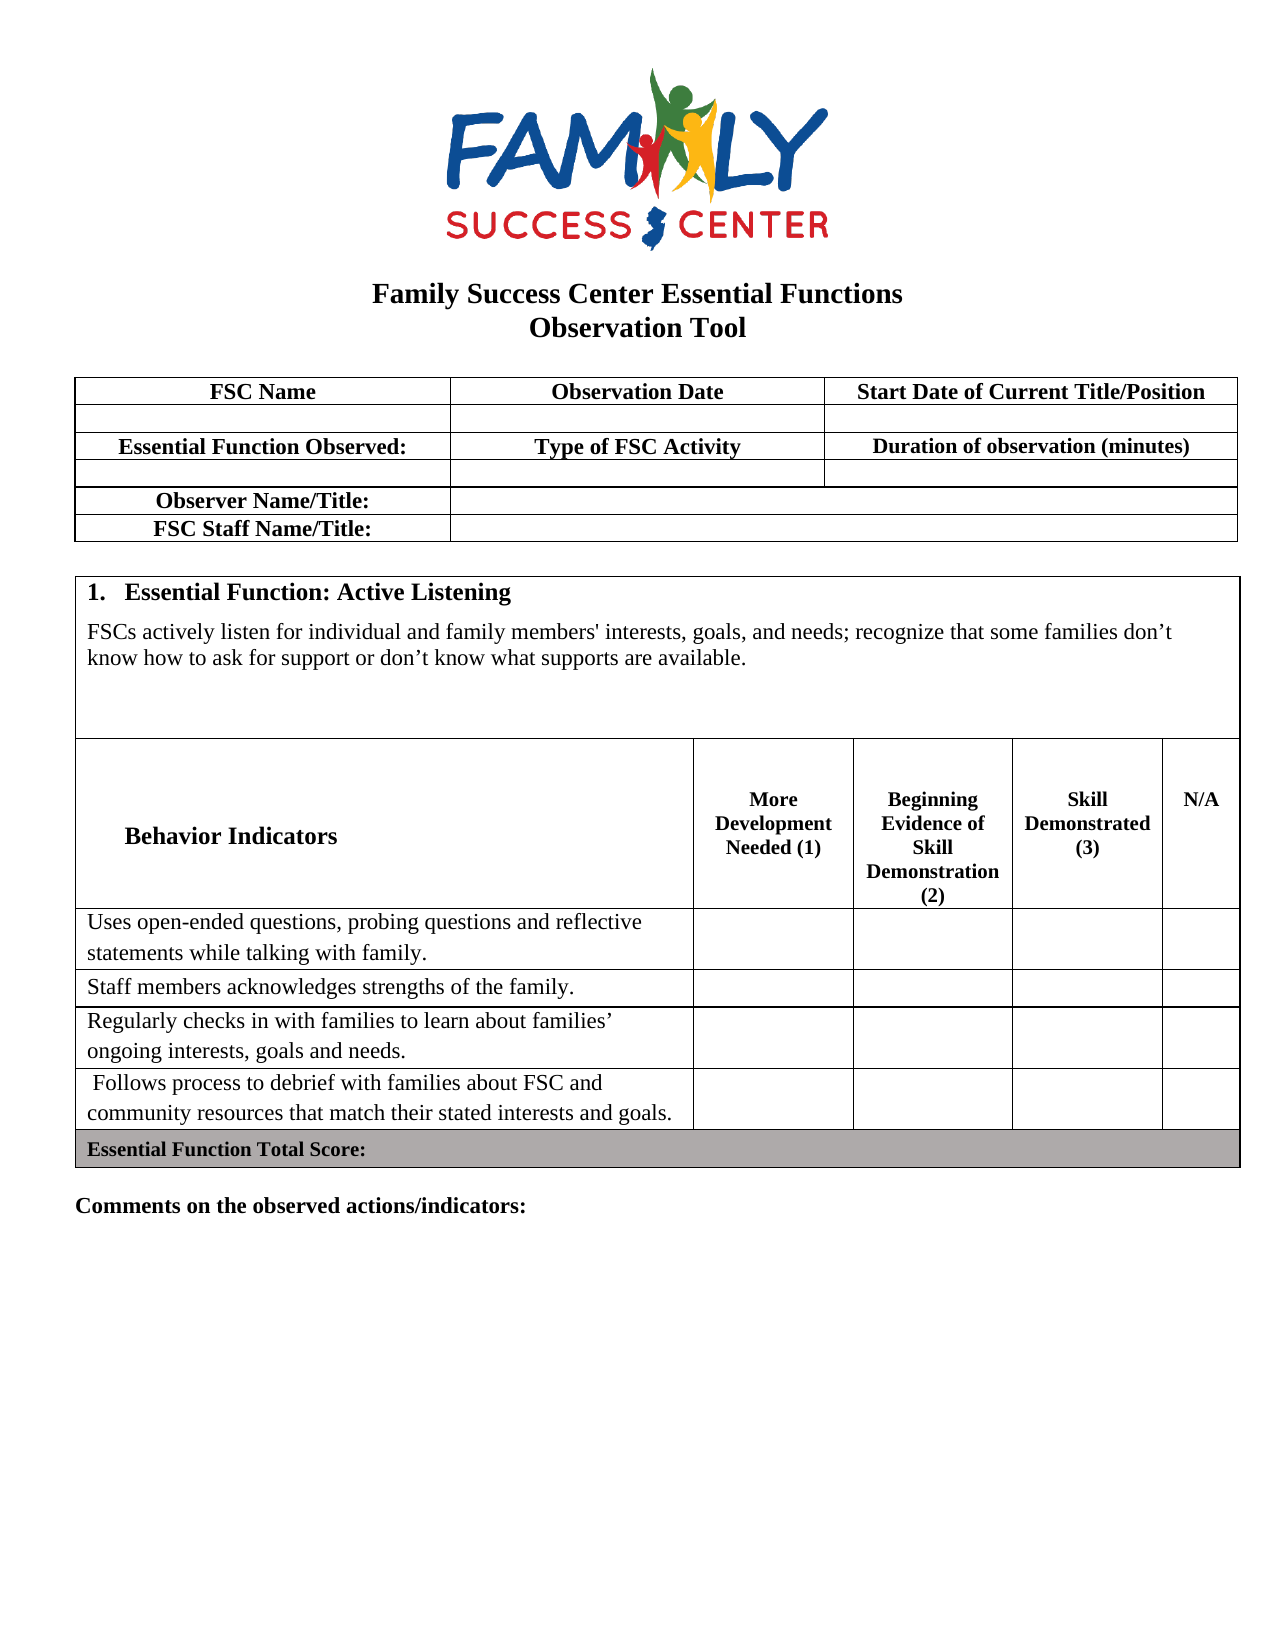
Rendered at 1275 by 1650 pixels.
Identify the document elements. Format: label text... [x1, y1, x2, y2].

table_cell Regularly checks in with families to learn about families’ ongoing interests, goals and needs. [76, 1008, 693, 1068]
table_cell [854, 1008, 1012, 1068]
table_cell [451, 515, 1237, 541]
text Observation Tool [75, 310, 1200, 343]
table_cell Skill Demonstrated (3) [1013, 739, 1162, 907]
table_header FSC Name [76, 378, 450, 404]
table_header Essential Function: Active Listening FSCs actively listen for individual and family members' interests, goals, and needs; recognize that some families don’t know how to ask for support or don’t know what supports are available. [76, 577, 1239, 738]
table_cell [1013, 1069, 1162, 1129]
table_cell [76, 405, 450, 432]
table_cell [1013, 909, 1162, 969]
table_cell Staff members acknowledges strengths of the family. [76, 970, 693, 1006]
text Family Success Center Essential Functions [75, 276, 1200, 310]
table_cell [825, 405, 1237, 432]
table_cell Behavior Indicators [76, 739, 693, 907]
table_cell [1163, 1069, 1239, 1129]
table_cell Observer Name/Title: [76, 488, 450, 514]
table_cell Essential Function Observed: [76, 433, 450, 459]
picture [446, 68, 828, 251]
table_cell [1163, 970, 1239, 1006]
table_cell [451, 488, 1237, 514]
table_cell [451, 405, 824, 432]
table_cell FSC Staff Name/Title: [76, 515, 450, 541]
table_cell Type of FSC Activity [451, 433, 824, 459]
table_cell [854, 909, 1012, 969]
table_cell [76, 460, 450, 486]
table_cell [854, 1069, 1012, 1129]
table_cell [1163, 1008, 1239, 1068]
table_cell [694, 1008, 853, 1068]
table_cell N/A [1163, 739, 1239, 907]
table_cell [1163, 909, 1239, 969]
table_cell [451, 460, 824, 486]
table_cell [694, 1069, 853, 1129]
table_cell Essential Function Total Score: [76, 1130, 1239, 1167]
table_cell Follows process to debrief with families about FSC and community resources that match their stated interests and goals. [76, 1069, 693, 1129]
table_cell More Development Needed (1) [694, 739, 853, 907]
text Comments on the observed actions/indicators: [75, 1192, 1200, 1218]
table_cell Duration of observation (minutes) [825, 433, 1237, 459]
table_cell [854, 970, 1012, 1006]
table_cell [1013, 970, 1162, 1006]
table_cell [694, 970, 853, 1006]
table_header Observation Date [451, 378, 824, 404]
table_cell Beginning Evidence of Skill Demonstration (2) [854, 739, 1012, 907]
table_cell [1013, 1008, 1162, 1068]
table_cell Uses open-ended questions, probing questions and reflective statements while talking with family. [76, 909, 693, 969]
table_header Start Date of Current Title/Position [825, 378, 1237, 404]
table_cell [694, 909, 853, 969]
table_cell [825, 460, 1237, 486]
